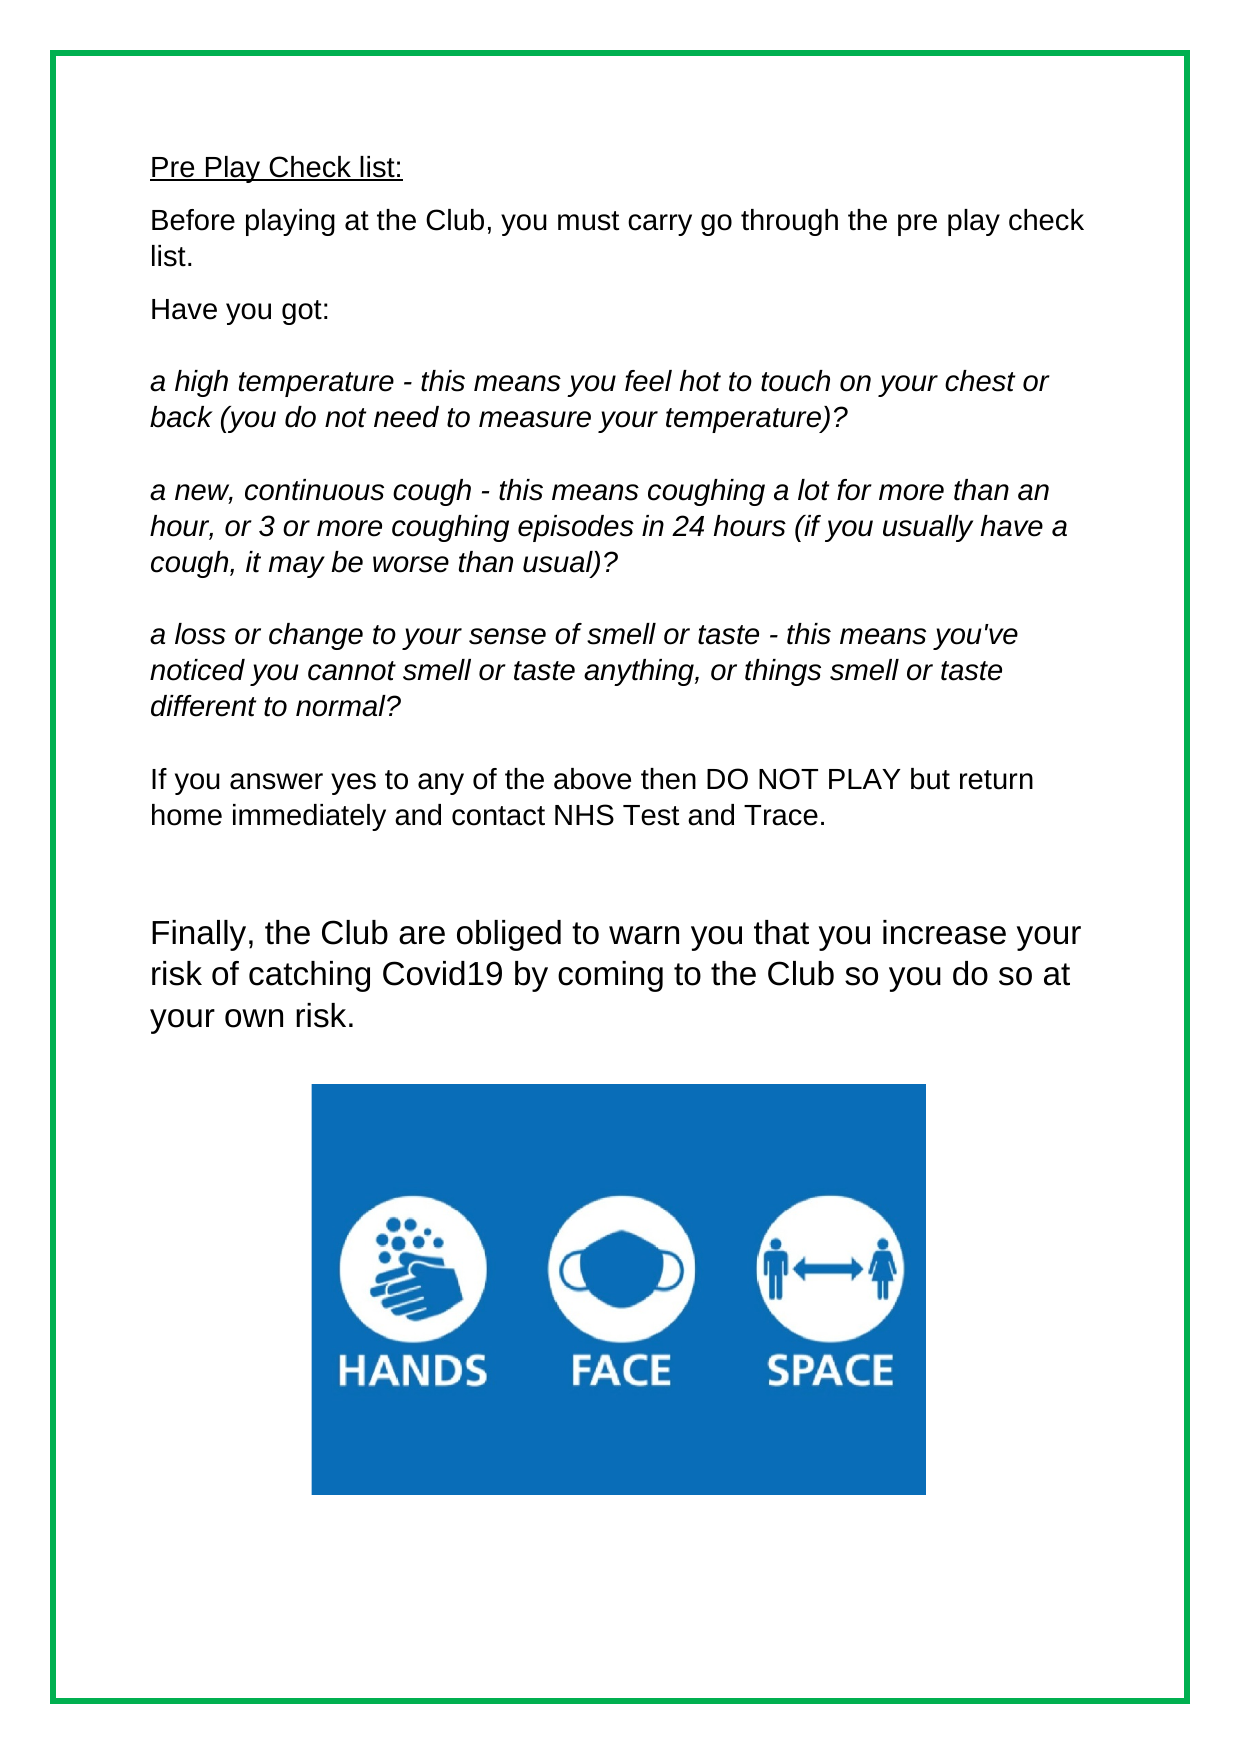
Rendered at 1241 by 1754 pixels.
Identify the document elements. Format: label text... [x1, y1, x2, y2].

text Finally, the Club are obliged to warn you that you increase your risk of catching Covid19 by coming to the Club so you do so at your own risk. [150, 851, 1090, 1034]
text Have you got: a high temperature - this means you feel hot to touch on your chest or back (you do not need to measure your temperature)? a new, continuous cough - this means coughing a lot for more than an hour, or 3 or more coughing episodes in 24 hours (if you usually have a cough, it may be worse than usual)? a loss or change to your sense of smell or taste - this means you've noticed you cannot smell or taste anything, or things smell or taste different to normal? If you answer yes to any of the above then DO NOT PLAY but return home immediately and contact NHS Test and Trace. [150, 292, 1090, 831]
text Pre Play Check list: [150, 150, 1090, 183]
text Before playing at the Club, you must carry go through the pre play check list. [150, 203, 1090, 272]
picture [310, 1084, 926, 1494]
